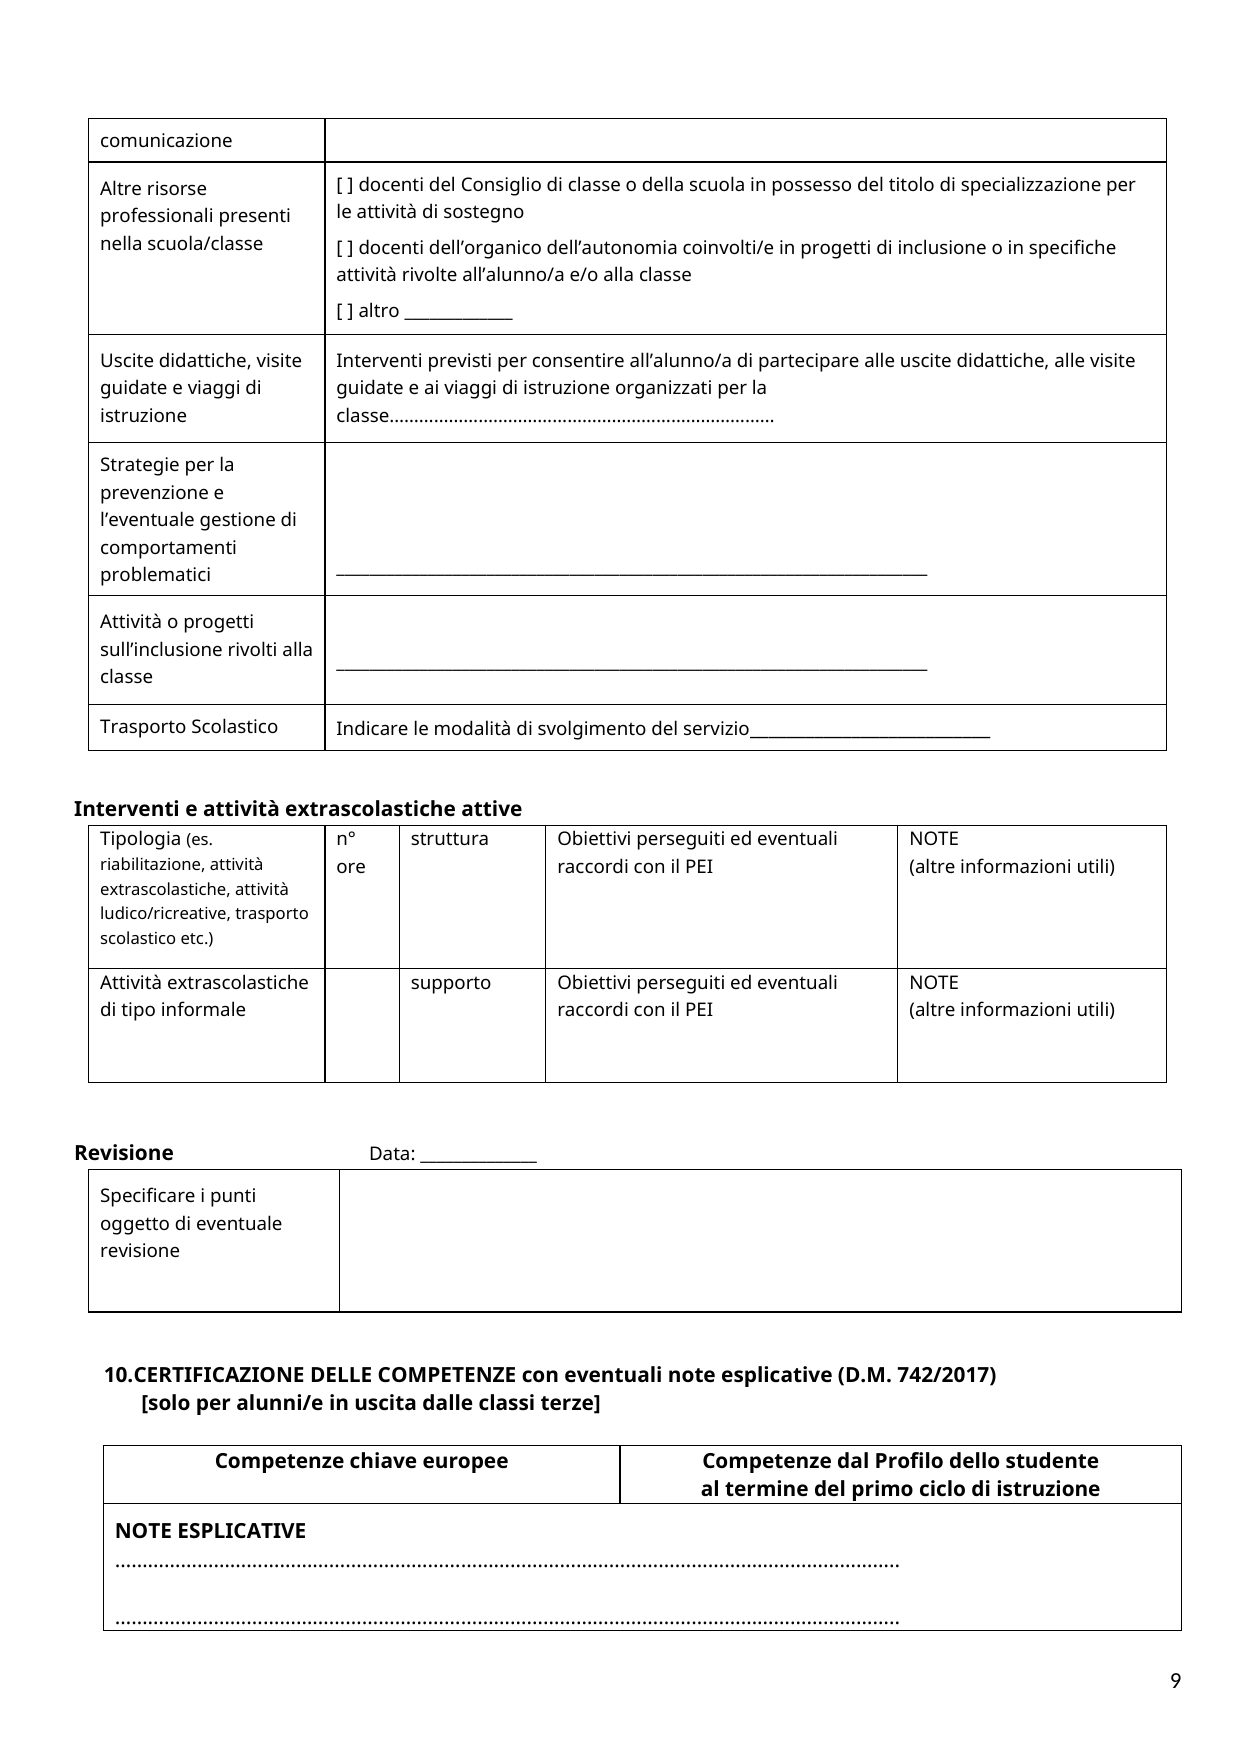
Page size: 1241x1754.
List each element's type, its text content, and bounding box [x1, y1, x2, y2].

table_header struttura [400, 826, 545, 968]
text [solo per alunni/e in uscita dalle classi terze] [74, 1388, 1181, 1417]
table_cell [ ] docenti del Consiglio di classe o della scuola in possesso del titolo di specializzazione per le attività di sostegno [ ] docenti dell’organico dell’autonomia coinvolti/e in progetti di inclusione o in specifiche attività rivolte all’alunno/a e/o alla classe [ ] altro _____________ [326, 163, 1166, 333]
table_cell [104, 1504, 1181, 1630]
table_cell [89, 119, 324, 161]
table_header NOTE (altre informazioni utili) [898, 826, 1166, 968]
table_header n° ore [326, 826, 399, 968]
table_header Obiettivi perseguiti ed eventuali raccordi con il PEI [546, 826, 897, 968]
table_header Competenze chiave europee [104, 1446, 619, 1503]
text 10.CERTIFICAZIONE DELLE COMPETENZE con eventuali note esplicative (D.M. 742/2017) [103, 1360, 1181, 1388]
table_header Competenze dal Profilo dello studente al termine del primo ciclo di istruzione [621, 1446, 1181, 1503]
table_cell Attività o progetti sull’inclusione rivolti alla classe [89, 596, 324, 704]
table_header Tipologia (es. riabilitazione, attività extrascolastiche, attività ludico/ricreative, trasporto scolastico etc.) [89, 826, 324, 968]
table_cell Obiettivi perseguiti ed eventuali raccordi con il PEI [546, 969, 897, 1082]
table_cell NOTE (altre informazioni utili) [898, 969, 1166, 1082]
text Revisione Data: ______________ [74, 1138, 1181, 1167]
table_cell [326, 969, 399, 1082]
table_header Specificare i punti oggetto di eventuale revisione [89, 1170, 339, 1311]
table_cell Trasporto Scolastico [89, 705, 324, 750]
table_cell Uscite didattiche, visite guidate e viaggi di istruzione [89, 335, 324, 442]
table_cell Attività extrascolastiche di tipo informale [89, 969, 324, 1082]
table_cell _______________________________________________________________________ [326, 443, 1166, 595]
table_cell _______________________________________________________________________ [326, 596, 1166, 704]
table_cell Interventi previsti per consentire all’alunno/a di partecipare alle uscite didattiche, alle visite guidate e ai viaggi di istruzione organizzati per la classe…………………………………………………………………… [326, 335, 1166, 442]
table_cell Altre risorse professionali presenti nella scuola/classe [89, 163, 324, 333]
table_header [340, 1170, 1181, 1311]
table_cell Strategie per la prevenzione e l’eventuale gestione di comportamenti problematici [89, 443, 324, 595]
table_cell Indicare le modalità di svolgimento del servizio__________________________ [326, 705, 1166, 750]
table_cell supporto [400, 969, 545, 1082]
text Interventi e attività extrascolastiche attive [74, 794, 1181, 822]
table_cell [326, 119, 1166, 161]
